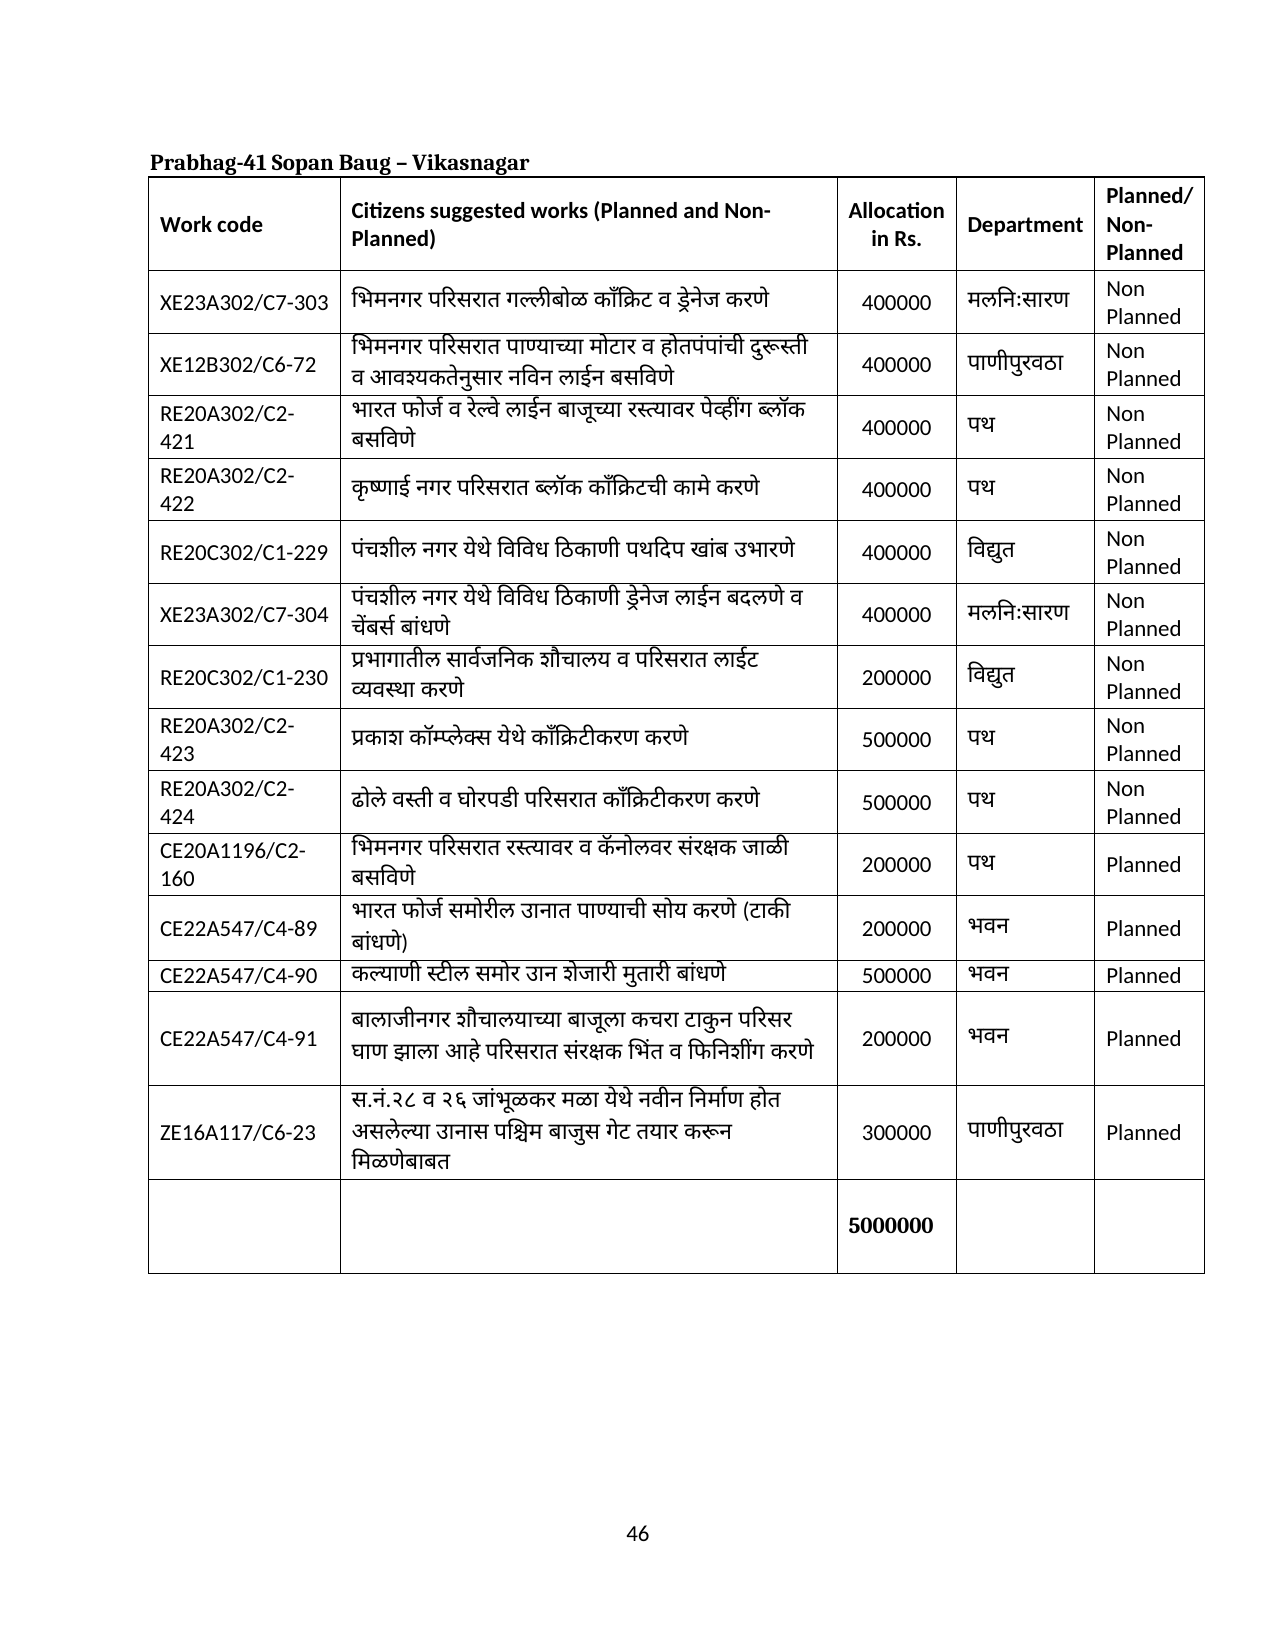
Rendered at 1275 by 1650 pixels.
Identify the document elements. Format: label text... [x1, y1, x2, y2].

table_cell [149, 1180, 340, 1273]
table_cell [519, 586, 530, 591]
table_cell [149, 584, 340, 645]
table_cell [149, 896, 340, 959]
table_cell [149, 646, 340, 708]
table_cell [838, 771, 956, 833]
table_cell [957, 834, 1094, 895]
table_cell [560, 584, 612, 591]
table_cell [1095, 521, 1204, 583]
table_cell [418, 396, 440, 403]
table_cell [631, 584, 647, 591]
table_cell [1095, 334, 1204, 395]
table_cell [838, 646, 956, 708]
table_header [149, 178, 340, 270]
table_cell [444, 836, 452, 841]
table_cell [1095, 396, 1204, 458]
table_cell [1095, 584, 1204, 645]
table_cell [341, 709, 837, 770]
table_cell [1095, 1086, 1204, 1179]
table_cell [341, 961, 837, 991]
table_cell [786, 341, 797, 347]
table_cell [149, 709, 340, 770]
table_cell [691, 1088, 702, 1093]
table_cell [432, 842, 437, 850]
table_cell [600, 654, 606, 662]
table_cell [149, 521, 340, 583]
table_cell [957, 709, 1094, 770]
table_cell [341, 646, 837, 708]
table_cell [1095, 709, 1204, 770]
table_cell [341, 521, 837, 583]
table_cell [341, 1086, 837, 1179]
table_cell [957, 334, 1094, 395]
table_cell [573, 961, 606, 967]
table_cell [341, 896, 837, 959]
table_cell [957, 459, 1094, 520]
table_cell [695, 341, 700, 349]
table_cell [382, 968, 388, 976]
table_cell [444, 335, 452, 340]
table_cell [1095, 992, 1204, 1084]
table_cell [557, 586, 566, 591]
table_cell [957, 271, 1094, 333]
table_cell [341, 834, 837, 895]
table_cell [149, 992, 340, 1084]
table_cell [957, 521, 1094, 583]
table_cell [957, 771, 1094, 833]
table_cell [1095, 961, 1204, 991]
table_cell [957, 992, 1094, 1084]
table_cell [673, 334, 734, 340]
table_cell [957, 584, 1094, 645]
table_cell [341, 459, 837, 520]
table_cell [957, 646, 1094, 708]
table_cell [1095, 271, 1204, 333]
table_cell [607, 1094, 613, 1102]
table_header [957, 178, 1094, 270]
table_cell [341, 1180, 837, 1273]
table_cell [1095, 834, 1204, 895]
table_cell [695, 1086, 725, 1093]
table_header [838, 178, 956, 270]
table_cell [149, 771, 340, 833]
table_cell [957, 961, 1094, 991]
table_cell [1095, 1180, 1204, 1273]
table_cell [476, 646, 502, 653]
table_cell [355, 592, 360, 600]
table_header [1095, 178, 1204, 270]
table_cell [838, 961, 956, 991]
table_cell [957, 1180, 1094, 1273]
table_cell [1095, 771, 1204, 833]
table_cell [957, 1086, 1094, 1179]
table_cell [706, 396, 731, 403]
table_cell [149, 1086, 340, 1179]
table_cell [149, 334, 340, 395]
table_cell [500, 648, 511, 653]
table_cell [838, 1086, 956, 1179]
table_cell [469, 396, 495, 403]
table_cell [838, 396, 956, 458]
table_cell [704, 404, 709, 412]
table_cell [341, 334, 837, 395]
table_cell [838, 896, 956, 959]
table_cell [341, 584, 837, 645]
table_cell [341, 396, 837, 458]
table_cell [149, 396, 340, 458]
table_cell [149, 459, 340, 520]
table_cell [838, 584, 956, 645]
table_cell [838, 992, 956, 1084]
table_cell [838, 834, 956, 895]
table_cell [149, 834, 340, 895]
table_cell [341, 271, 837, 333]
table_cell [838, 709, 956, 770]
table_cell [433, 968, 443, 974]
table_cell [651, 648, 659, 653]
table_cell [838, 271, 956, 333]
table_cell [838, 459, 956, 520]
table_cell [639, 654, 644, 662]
subtitle Prabhag-41 Sopan Baug – Vikasnagar [150, 150, 1125, 176]
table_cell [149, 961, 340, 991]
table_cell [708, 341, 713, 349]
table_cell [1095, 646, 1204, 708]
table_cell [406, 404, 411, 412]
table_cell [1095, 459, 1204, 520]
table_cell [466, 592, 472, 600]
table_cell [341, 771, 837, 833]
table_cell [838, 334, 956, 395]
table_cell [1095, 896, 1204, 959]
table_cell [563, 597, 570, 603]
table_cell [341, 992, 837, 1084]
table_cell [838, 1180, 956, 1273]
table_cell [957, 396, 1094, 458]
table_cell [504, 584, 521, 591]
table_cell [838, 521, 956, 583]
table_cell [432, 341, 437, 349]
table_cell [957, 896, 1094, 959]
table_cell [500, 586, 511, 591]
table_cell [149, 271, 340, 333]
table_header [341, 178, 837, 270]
